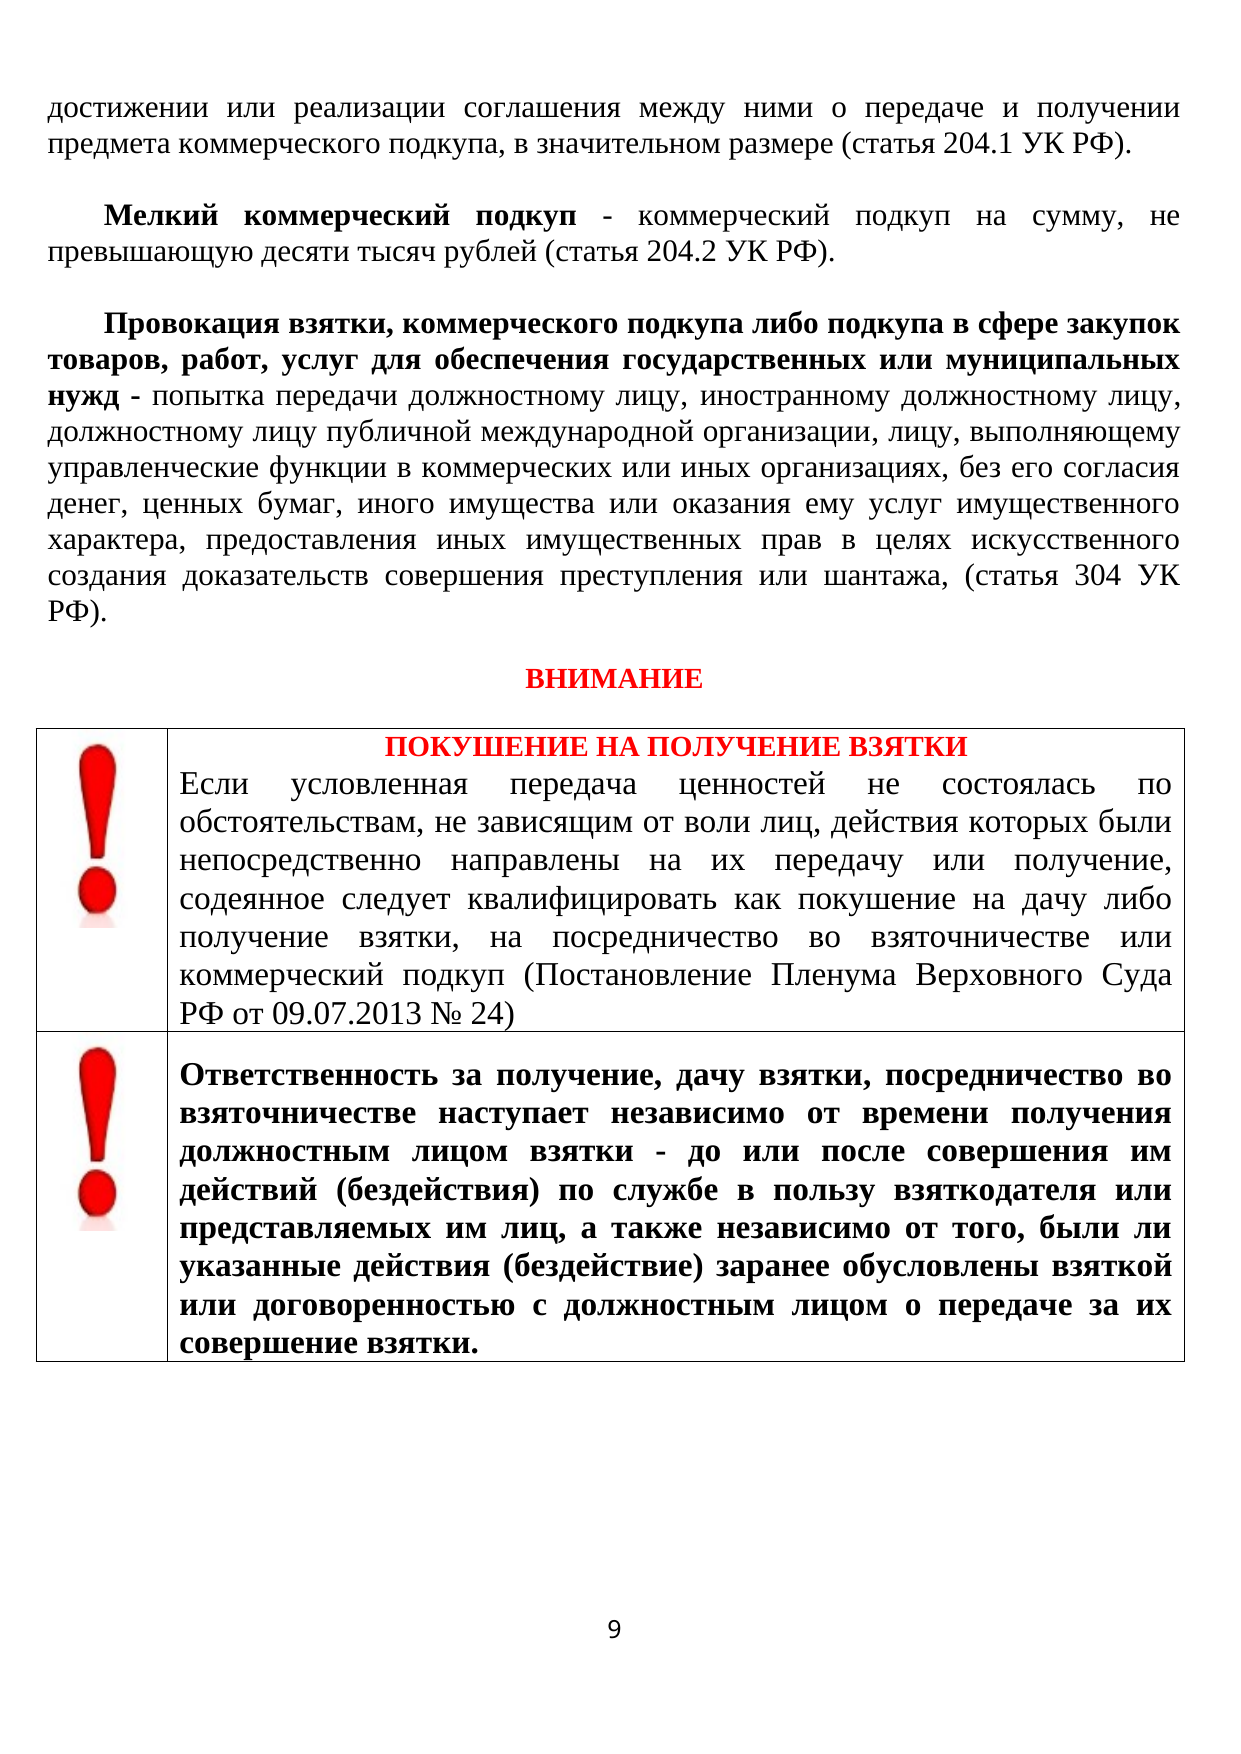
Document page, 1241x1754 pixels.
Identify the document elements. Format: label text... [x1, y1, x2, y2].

text Провокация взятки, коммерческого подкупа либо подкупа в сфере закупок товаров, работ, услуг для обеспечения государственных или муниципальных нужд - попытка передачи должностному лицу, иностранному должностному лицу, должностному лицу публичной международной организации, лицу, выполняющему управленческие функции в коммерческих или иных организациях, без его согласия денег, ценных бумаг, иного имущества или оказания ему услуг имущественного характера, предоставления иных имущественных прав в целях искусственного создания доказательств совершения преступления или шантажа, (статья 304 УК РФ). [47, 304, 1181, 628]
text ВНИМАНИЕ [47, 661, 1181, 695]
table_cell [37, 1032, 167, 1361]
table_cell Ответственность за получение, дачу взятки, посредничество во взяточничестве наступает независимо от времени получения должностным лицом взятки - до или после совершения им действий (бездействия) по службе в пользу взяткодателя или представляемых им лиц, а также независимо от того, были ли указанные действия (бездействие) заранее обусловлены взяткой или договоренностью с должностным лицом о передаче за их совершение взятки. [168, 1032, 1184, 1361]
picture [48, 729, 155, 928]
text Мелкий коммерческий подкуп - коммерческий подкуп на сумму, не превышающую десяти тысяч рублей (статья 204.2 УК РФ). [47, 196, 1181, 268]
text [47, 89, 1181, 161]
picture [48, 1032, 155, 1231]
table_header [37, 729, 167, 1031]
table_header ПОКУШЕНИЕ НА ПОЛУЧЕНИЕ ВЗЯТКИ Если условленная передача ценностей не состоялась по обстоятельствам, не зависящим от воли лиц, действия которых были непосредственно направлены на их передачу или получение, содеянное следует квалифицировать как покушение на дачу либо получение взятки, на посредничество во взяточничестве или коммерческий подкуп (Постановление Пленума Верховного Суда РФ от 09.07.2013 № 24) [168, 729, 1184, 1031]
